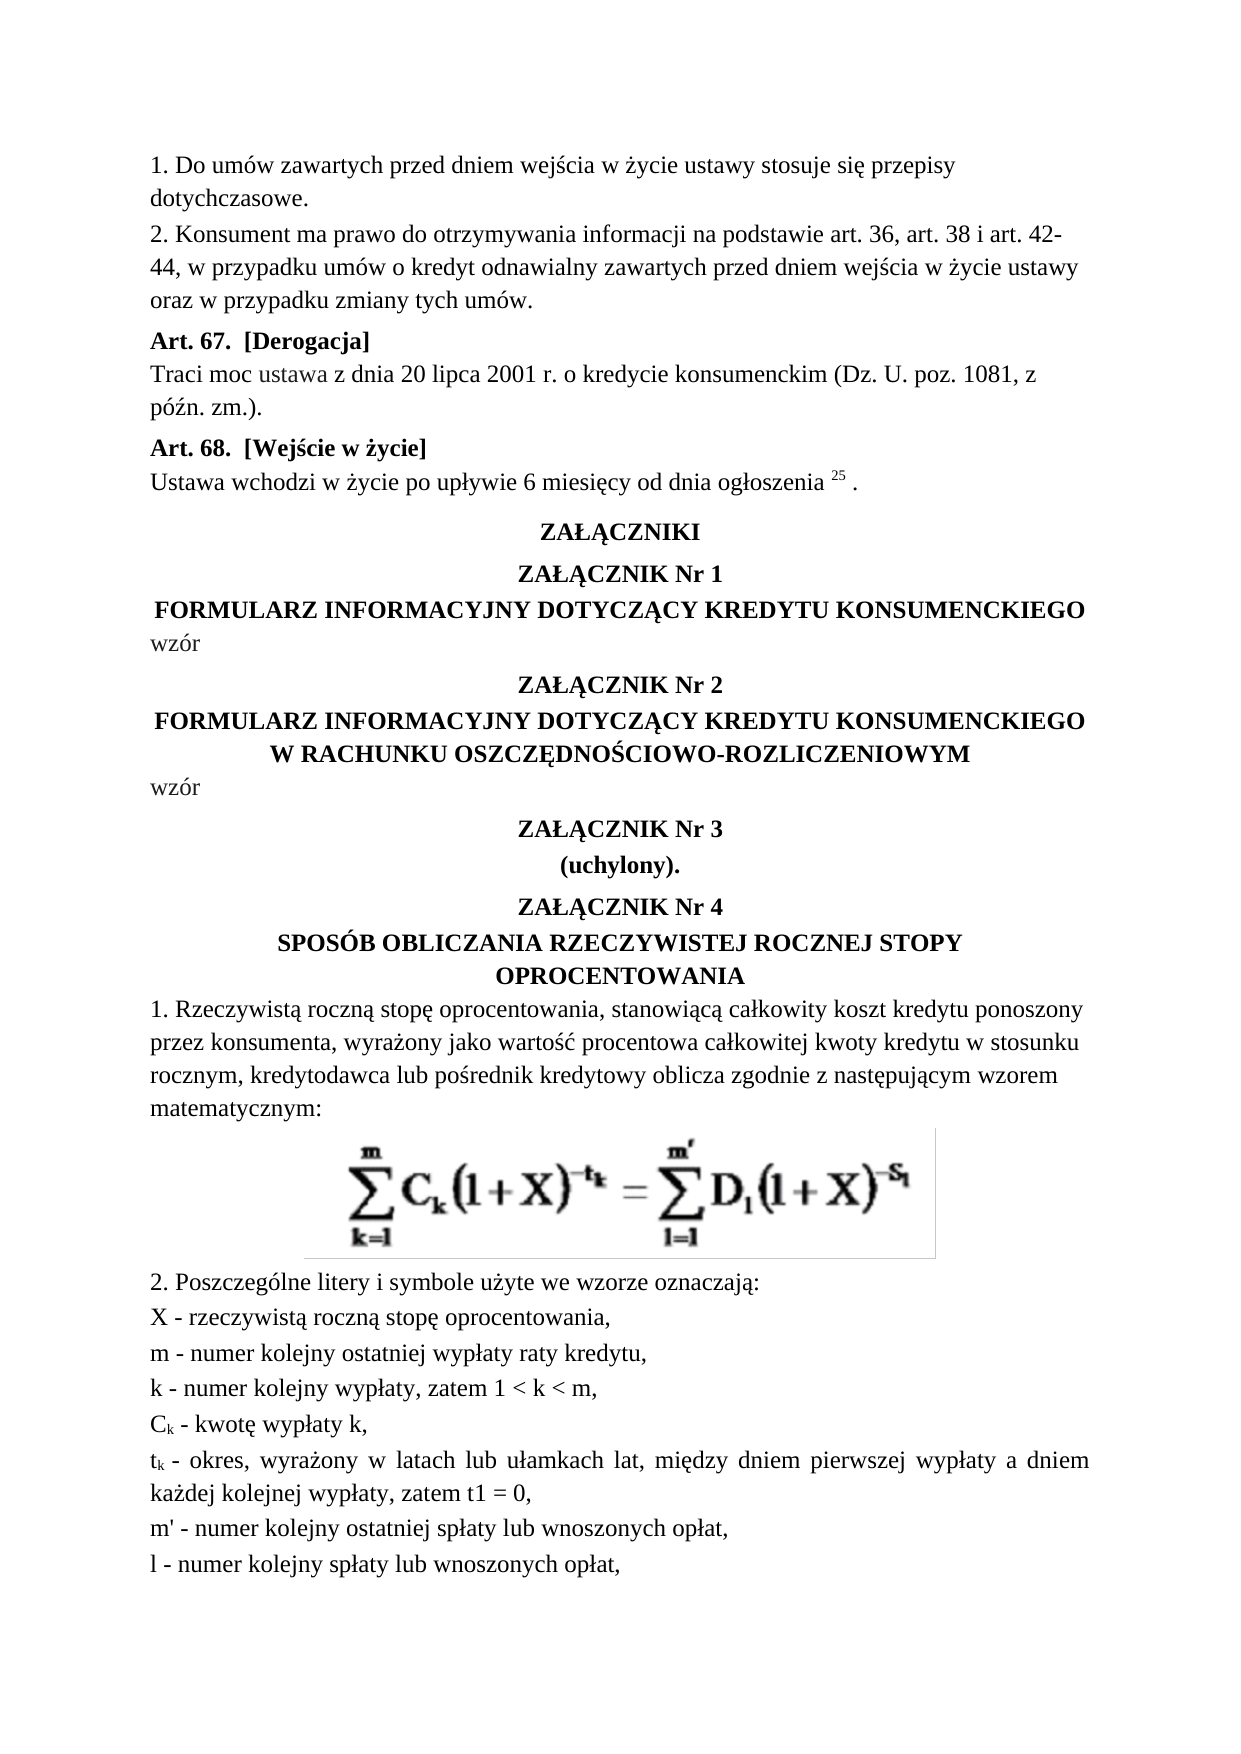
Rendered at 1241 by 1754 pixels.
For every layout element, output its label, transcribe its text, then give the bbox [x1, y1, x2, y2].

text 1. Do umów zawartych przed dniem wejścia w życie ustawy stosuje się przepisy dotychczasowe. [150, 150, 1090, 212]
text ZAŁĄCZNIK Nr 4 [150, 892, 1090, 921]
text FORMULARZ INFORMACYJNY DOTYCZĄCY KREDYTU KONSUMENCKIEGO W RACHUNKU OSZCZĘDNOŚCIOWO-ROZLICZENIOWYM [150, 706, 1090, 768]
text X - rzeczywistą roczną stopę oprocentowania, [150, 1302, 1090, 1331]
text l - numer kolejny spłaty lub wnoszonych opłat, [150, 1549, 1090, 1578]
text 2. Poszczególne litery i symbole użyte we wzorze oznaczają: [150, 1267, 1090, 1295]
text ZAŁĄCZNIK Nr 2 [150, 670, 1090, 699]
picture [303, 1128, 937, 1260]
text SPOSÓB OBLICZANIA RZECZYWISTEJ ROCZNEJ STOPY OPROCENTOWANIA [150, 928, 1090, 990]
text 1. Rzeczywistą roczną stopę oprocentowania, stanowiącą całkowity koszt kredytu ponoszony przez konsumenta, wyrażony jako wartość procentowa całkowitej kwoty kredytu w stosunku rocznym, kredytodawca lub pośrednik kredytowy oblicza zgodnie z następującym wzorem matematycznym: [150, 994, 1090, 1122]
text ZAŁĄCZNIK Nr 3 [150, 814, 1090, 843]
text Art. 68. [Wejście w życie] [150, 433, 1090, 462]
text wzór [150, 772, 1090, 801]
text m - numer kolejny ostatniej wypłaty raty kredytu, [150, 1338, 1090, 1367]
text (uchylony). [150, 850, 1090, 879]
text tk - okres, wyrażony w latach lub ułamkach lat, między dniem pierwszej wypłaty a dniem każdej kolejnej wypłaty, zatem t1 = 0, [150, 1445, 1090, 1507]
text k - numer kolejny wypłaty, zatem 1 < k < m, [150, 1373, 1090, 1402]
text ZAŁĄCZNIKI [150, 517, 1090, 546]
text Ustawa wchodzi w życie po upływie 6 miesięcy od dnia ogłoszenia 25 . [150, 467, 1090, 495]
text ZAŁĄCZNIK Nr 1 [150, 559, 1090, 588]
text wzór [150, 628, 1090, 657]
text Ck - kwotę wypłaty k, [150, 1409, 1090, 1438]
text Art. 67. [Derogacja] [150, 326, 1090, 355]
text FORMULARZ INFORMACYJNY DOTYCZĄCY KREDYTU KONSUMENCKIEGO [150, 595, 1090, 624]
text Traci moc ustawa z dnia 20 lipca 2001 r. o kredycie konsumenckim (Dz. U. poz. 1081, z późn. zm.). [150, 359, 1090, 421]
text 2. Konsument ma prawo do otrzymywania informacji na podstawie art. 36, art. 38 i art. 42-44, w przypadku umów o kredyt odnawialny zawartych przed dniem wejścia w życie ustawy oraz w przypadku zmiany tych umów. [150, 219, 1090, 313]
text m' - numer kolejny ostatniej spłaty lub wnoszonych opłat, [150, 1513, 1090, 1542]
